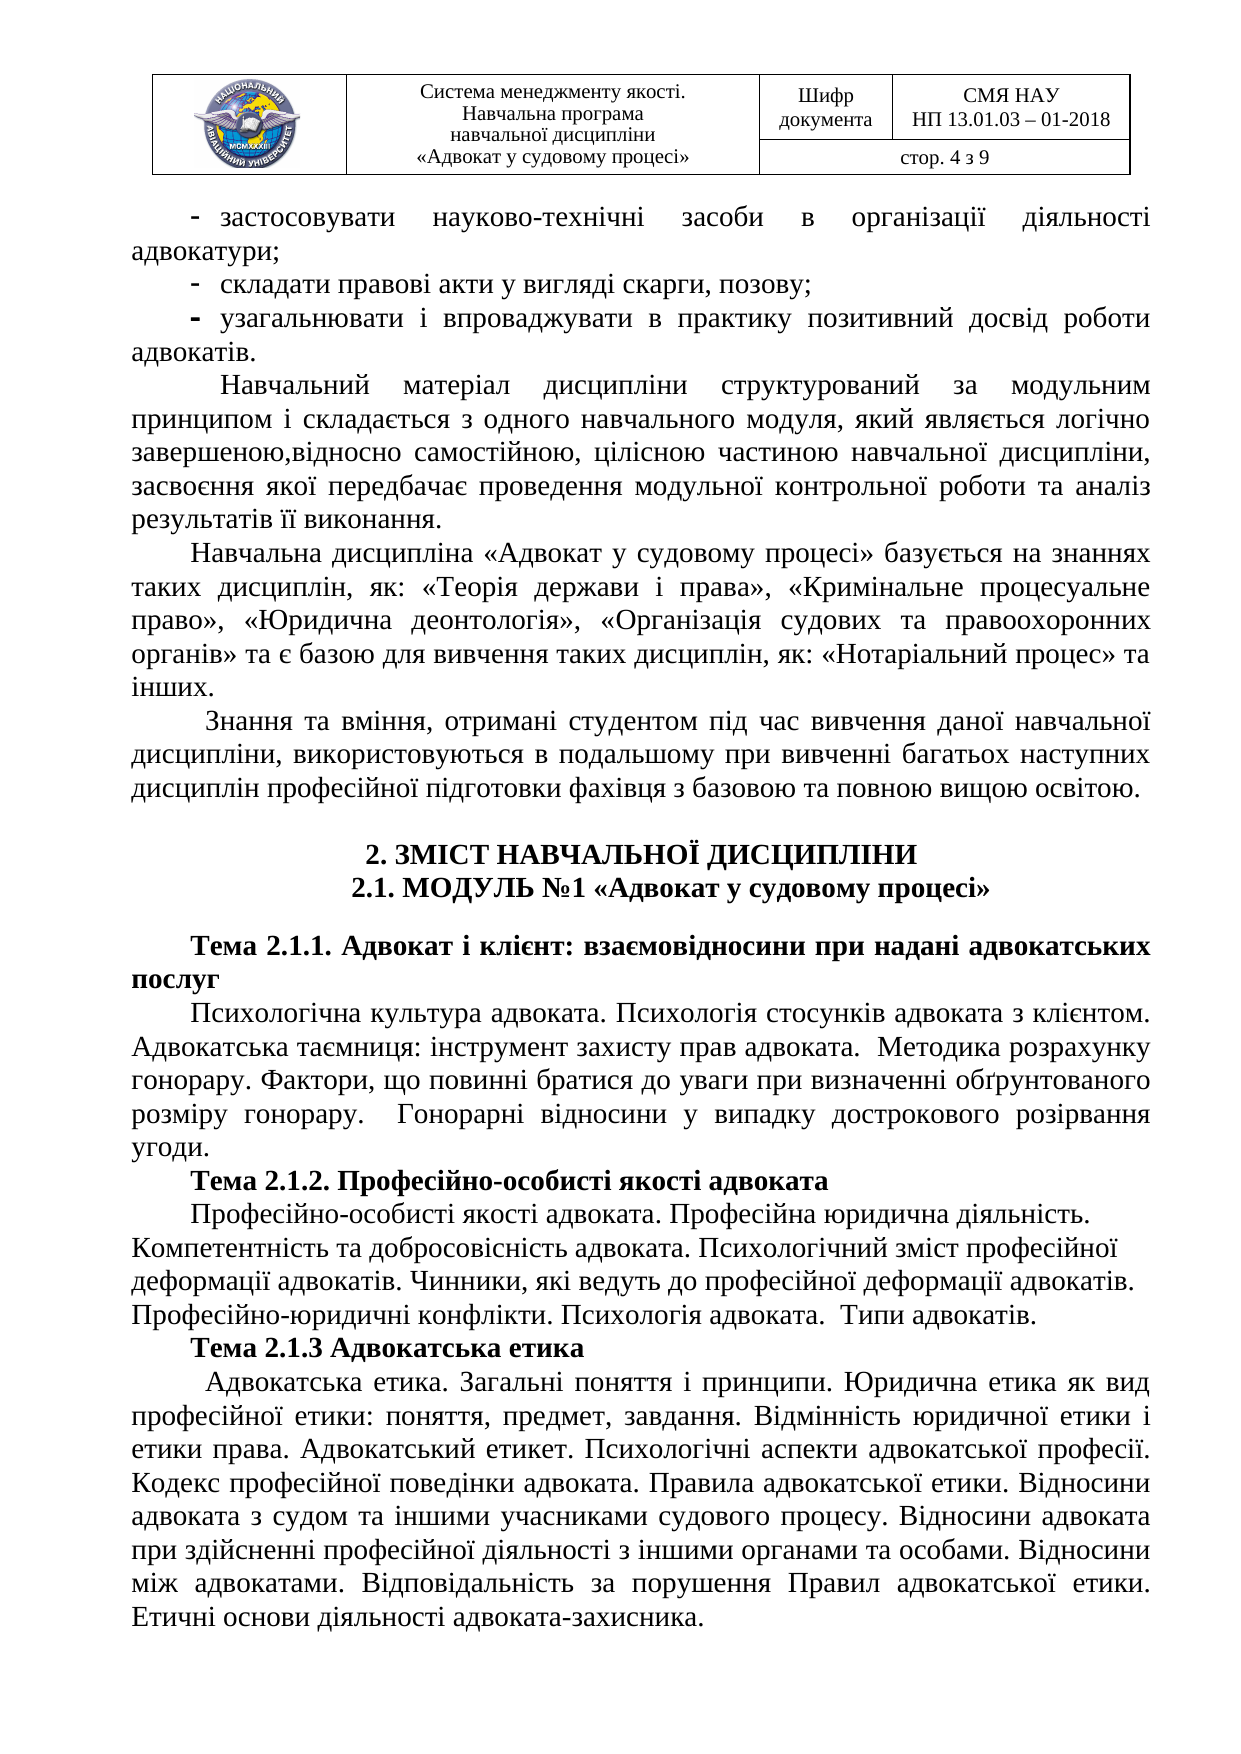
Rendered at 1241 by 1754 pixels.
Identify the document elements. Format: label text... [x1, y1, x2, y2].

text Тема 2.1.2. Професійно-особисті якості адвоката [131, 1163, 1152, 1196]
text Тема 2.1.3 Адвокатська етика [131, 1331, 1152, 1364]
picture [193, 77, 301, 168]
text 2.1. МОДУЛЬ №1 «Адвокат у судовому процесі» [131, 871, 1152, 904]
list застосовувати науково-технічні засоби в організації діяльності адвокатури; [131, 199, 1152, 267]
text Навчальний матеріал дисципліни структурований за модульним принципом і складається з одного навчального модуля, який являється логічно завершеною,відносно самостійною, цілісною частиною навчальної дисципліни, засвоєння якої передбачає проведення модульної контрольної роботи та аналіз результатів її виконання. [131, 367, 1152, 535]
text 2. ЗМІСТ НАВЧАЛЬНОЇ ДИСЦИПЛІНИ [131, 837, 1152, 871]
text Знання та вміння, отримані студентом під час вивчення даної навчальної дисципліни, використовуються в подальшому при вивченні багатьох наступних дисциплін професійної підготовки фахівця з базовою та повною вищою освітою. [131, 703, 1152, 803]
text Професійно-особисті якості адвоката. Професійна юридична діяльність. Компетентність та добросовісність адвоката. Психологічний зміст професійної деформації адвокатів. Чинники, які ведуть до професійної деформації адвокатів. Професійно-юридичні конфлікти. Психологія адвоката. Типи адвокатів. [131, 1196, 1152, 1331]
list узагальнювати і впроваджувати в практику позитивний досвід роботи адвокатів. [131, 300, 1152, 367]
list складати правові акти у вигляді скарги, позову; [131, 267, 1152, 300]
text Навчальна дисципліна «Адвокат у судовому процесі» базується на знаннях таких дисциплін, як: «Теорія держави і права», «Кримінальне процесуальне право», «Юридична деонтологія», «Організація судових та правоохоронних органів» та є базою для вивчення таких дисциплін, як: «Нотаріальний процес» та інших. [131, 535, 1152, 703]
text Психологічна культура адвоката. Психологія стосунків адвоката з клієнтом. Адвокатська таємниця: інструмент захисту прав адвоката. Методика розрахунку гонорару. Фактори, що повинні братися до уваги при визначенні обґрунтованого розміру гонорару. Гонорарні відносини у випадку дострокового розірвання угоди. [131, 995, 1152, 1163]
text Адвокатська етика. Загальні поняття і принципи. Юридична етика як вид професійної етики: поняття, предмет, завдання. Відмінність юридичної етики і етики права. Адвокатський етикет. Психологічні аспекти адвокатської професії. Кодекс професійної поведінки адвоката. Правила адвокатської етики. Відносини адвоката з судом та іншими учасниками судового процесу. Відносини адвоката при здійсненні професійної діяльності з іншими органами та особами. Відносини між адвокатами. Відповідальність за порушення Правил адвокатської етики. Етичні основи діяльності адвоката-захисника. [131, 1364, 1152, 1632]
text Тема 2.1.1. Адвокат і клієнт: взаємовідносини при надані адвокатських послуг [131, 928, 1152, 995]
